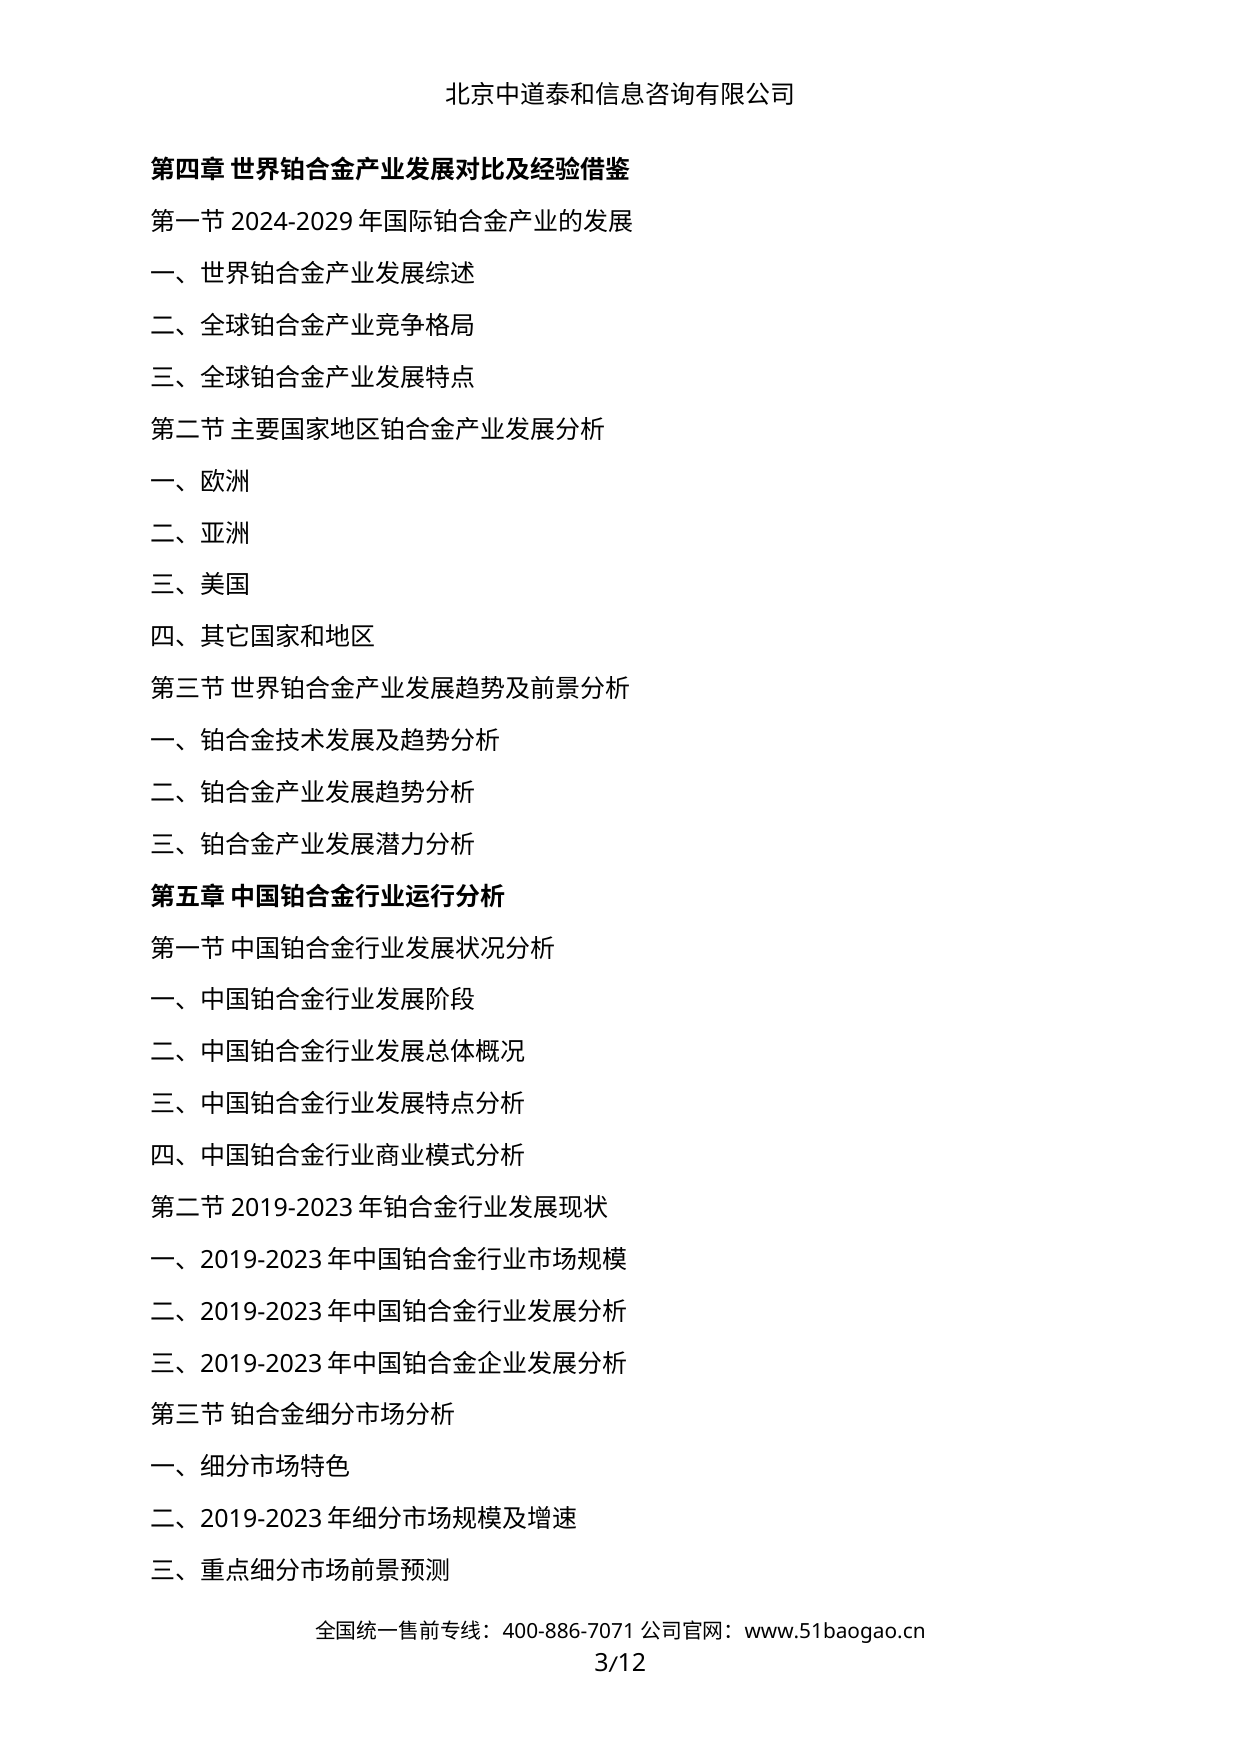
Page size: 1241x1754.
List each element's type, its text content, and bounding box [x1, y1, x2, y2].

text 第三节 世界铂合金产业发展趋势及前景分析 [150, 669, 1090, 705]
text 二、2019-2023年中国铂合金行业发展分析 [150, 1291, 1090, 1327]
text 二、铂合金产业发展趋势分析 [150, 772, 1090, 809]
text 四、中国铂合金行业商业模式分析 [150, 1136, 1090, 1172]
text 二、全球铂合金产业竞争格局 [150, 306, 1090, 342]
text 一、世界铂合金产业发展综述 [150, 254, 1090, 290]
text 三、2019-2023年中国铂合金企业发展分析 [150, 1343, 1090, 1379]
text 二、亚洲 [150, 513, 1090, 549]
text 四、其它国家和地区 [150, 617, 1090, 653]
text 第一节 中国铂合金行业发展状况分析 [150, 928, 1090, 964]
text 二、2019-2023年细分市场规模及增速 [150, 1499, 1090, 1535]
text 第一节 2024-2029年国际铂合金产业的发展 [150, 202, 1090, 238]
text 第三节 铂合金细分市场分析 [150, 1395, 1090, 1431]
text 一、细分市场特色 [150, 1447, 1090, 1483]
text 三、重点细分市场前景预测 [150, 1551, 1090, 1587]
text 一、铂合金技术发展及趋势分析 [150, 721, 1090, 757]
text 一、中国铂合金行业发展阶段 [150, 980, 1090, 1016]
text 一、2019-2023年中国铂合金行业市场规模 [150, 1239, 1090, 1276]
text 第二节 2019-2023年铂合金行业发展现状 [150, 1187, 1090, 1224]
text 第二节 主要国家地区铂合金产业发展分析 [150, 409, 1090, 446]
text 三、铂合金产业发展潜力分析 [150, 824, 1090, 861]
text 第四章 世界铂合金产业发展对比及经验借鉴 [150, 150, 1090, 186]
text 一、欧洲 [150, 461, 1090, 497]
text 第五章 中国铂合金行业运行分析 [150, 876, 1090, 912]
text 三、全球铂合金产业发展特点 [150, 357, 1090, 394]
text 三、美国 [150, 565, 1090, 601]
text 二、中国铂合金行业发展总体概况 [150, 1032, 1090, 1068]
text 三、中国铂合金行业发展特点分析 [150, 1084, 1090, 1120]
